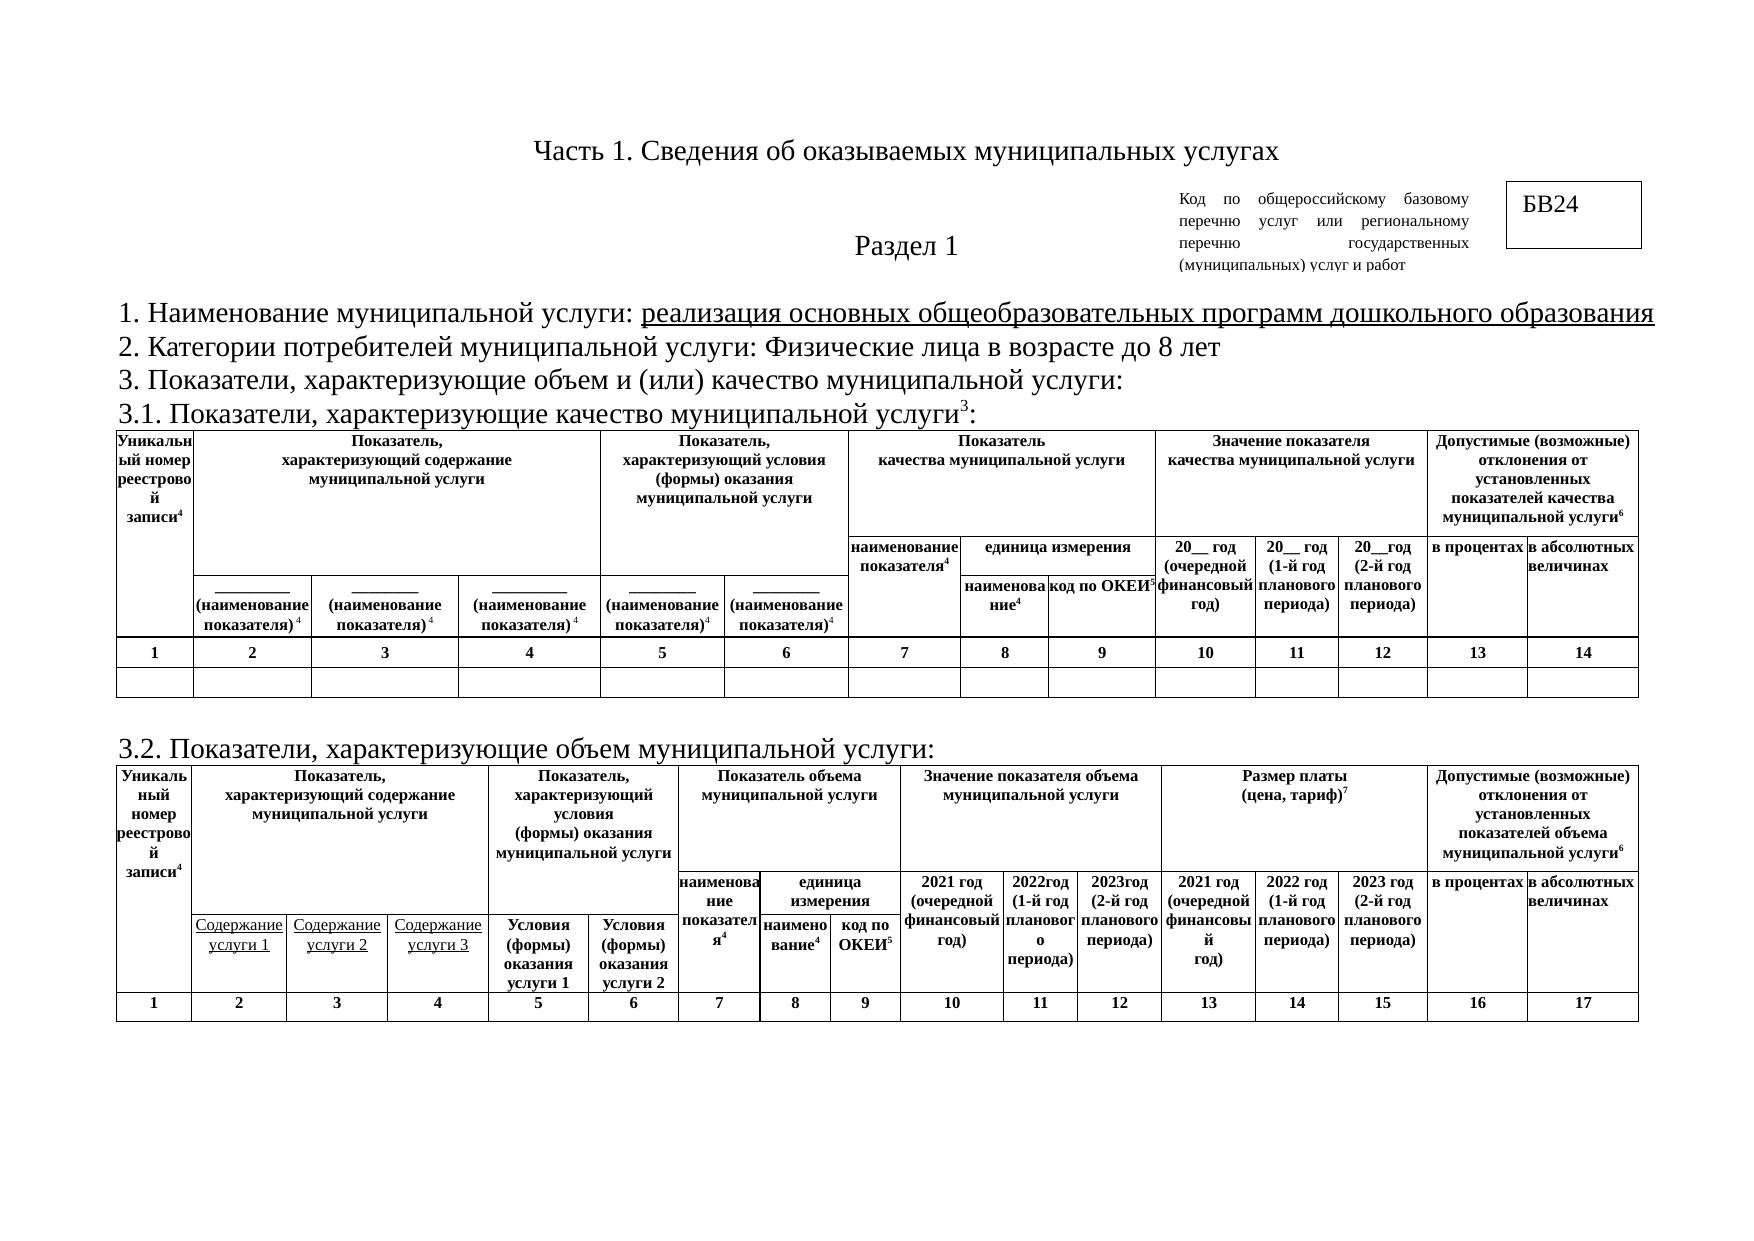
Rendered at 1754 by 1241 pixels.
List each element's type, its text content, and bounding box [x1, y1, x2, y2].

table_header Показатель, характеризующий условия (формы) оказания муниципальной услуги [601, 431, 848, 575]
table_cell 13 [1428, 638, 1527, 667]
table_cell [194, 668, 311, 697]
table_cell 15 [1339, 993, 1427, 1021]
table_header Показатель, характеризующий содержание муниципальной услуги [194, 431, 600, 575]
text Часть 1. Сведения об оказываемых муниципальных услугах [118, 133, 1695, 167]
table_header Значение показателя объема муниципальной услуги [901, 766, 1161, 871]
table_cell 5 [489, 993, 588, 1021]
table_cell ________ (наименование показателя)4 [725, 576, 848, 636]
table_cell 11 [1256, 638, 1338, 667]
table_cell _________ (наименование показателя) 4 [459, 576, 600, 636]
table_header Уникальный номер реестровой записи4 [117, 431, 193, 636]
table_cell 20__ год (1-й год планового периода) [1256, 537, 1338, 636]
table_cell 8 [961, 638, 1048, 667]
table_cell 8 [761, 993, 830, 1021]
table_cell 6 [725, 638, 848, 667]
table_cell 2023год (2-й год планового периода) [1078, 872, 1161, 992]
table_cell наименование4 [761, 915, 830, 992]
table_header Показатель объема муниципальной услуги [679, 766, 900, 871]
table_cell [1528, 668, 1638, 697]
table_cell ________ (наименование показателя)4 [601, 576, 724, 636]
table_cell 13 [1162, 993, 1255, 1021]
table_cell [117, 668, 193, 697]
table_cell в процентах [1428, 537, 1527, 636]
table_cell 4 [459, 638, 600, 667]
table_header Показатель, характеризующий содержание муниципальной услуги [192, 766, 488, 914]
table_cell наименование показателя4 [679, 872, 759, 992]
table_header Допустимые (возможные) отклонения от установленных показателей качества муниципальной услуги6 [1428, 431, 1638, 536]
table_cell в процентах [1428, 872, 1527, 992]
table_cell 9 [831, 993, 900, 1021]
table_cell [1256, 668, 1338, 697]
table_cell 9 [1049, 638, 1155, 667]
table_header Показатель, характеризующий условия (формы) оказания муниципальной услуги [489, 766, 678, 914]
text 3. Показатели, характеризующие объем и (или) качество муниципальной услуги: [118, 362, 1695, 396]
table_cell 2 [192, 993, 286, 1021]
table_cell Условия (формы) оказания услуги 2 [589, 915, 678, 992]
table_cell единица измерения [961, 537, 1155, 575]
table_cell 7 [679, 993, 759, 1021]
text 3.2. Показатели, характеризующие объем муниципальной услуги: [118, 731, 1695, 765]
table_cell 3 [287, 993, 387, 1021]
text 3.1. Показатели, характеризующие качество муниципальной услуги3: [118, 396, 1695, 429]
table_cell [961, 668, 1048, 697]
table_cell [1049, 668, 1155, 697]
table_cell 5 [601, 638, 724, 667]
table_cell [725, 668, 848, 697]
table_cell 20__ год (очередной финансовый год) [1156, 537, 1255, 636]
table_cell ________ (наименование показателя) 4 [312, 576, 458, 636]
text 1. Наименование муниципальной услуги: реализация основных общеобразовательных программ дошкольного образования [118, 295, 1695, 329]
table_cell 16 [1428, 993, 1527, 1021]
table_cell Содержание услуги 1 [192, 915, 286, 992]
table_cell 2022год (1-й год планового периода) [1004, 872, 1077, 992]
table_cell наименование показателя4 [849, 537, 960, 636]
table_cell 4 [388, 993, 488, 1021]
table_cell [312, 668, 458, 697]
table_cell 2023 год (2-й год планового периода) [1339, 872, 1427, 992]
table_cell 2022 год (1-й год планового периода) [1256, 872, 1338, 992]
table_cell [1428, 668, 1527, 697]
table_cell код по ОКЕИ5 [831, 915, 900, 992]
table_cell код по ОКЕИ5 [1049, 576, 1155, 636]
table_cell 20__год (2-й год планового периода) [1339, 537, 1427, 636]
table_cell Содержание услуги 3 [388, 915, 488, 992]
table_cell 3 [312, 638, 458, 667]
table_cell 12 [1339, 638, 1427, 667]
table_cell 17 [1528, 993, 1638, 1021]
table_cell 12 [1078, 993, 1161, 1021]
table_cell единица измерения [761, 872, 900, 914]
table_cell 7 [849, 638, 960, 667]
table_cell 14 [1256, 993, 1338, 1021]
table_cell _________ (наименование показателя) 4 [194, 576, 311, 636]
table_cell 2021 год (очередной финансовый год) [901, 872, 1003, 992]
text 2. Категории потребителей муниципальной услуги: Физические лица в возрасте до 8 лет [118, 329, 1695, 362]
table_header Значение показателя качества муниципальной услуги [1156, 431, 1427, 536]
table_cell в абсолютных величинах [1528, 537, 1638, 636]
table_cell 6 [589, 993, 678, 1021]
table_cell [849, 668, 960, 697]
table_cell Содержание услуги 2 [287, 915, 387, 992]
table_cell [1339, 668, 1427, 697]
table_cell в абсолютных величинах [1528, 872, 1638, 992]
table_header Уникальный номер реестровой записи4 [117, 766, 191, 992]
table_cell 1 [117, 993, 191, 1021]
table_cell 2 [194, 638, 311, 667]
table_cell 1 [117, 638, 193, 667]
table_cell 2021 год (очередной финансовый год) [1162, 872, 1255, 992]
table_cell 10 [901, 993, 1003, 1021]
table_header Показатель качества муниципальной услуги [849, 431, 1155, 536]
table_cell [1156, 668, 1255, 697]
table_header Размер платы (цена, тариф)7 [1162, 766, 1427, 871]
table_cell 10 [1156, 638, 1255, 667]
text Раздел 1 [118, 228, 1695, 262]
table_cell наименование4 [961, 576, 1048, 636]
table_cell [459, 668, 600, 697]
table_header Допустимые (возможные) отклонения от установленных показателей объема муниципальной услуги6 [1428, 766, 1638, 871]
table_cell Условия (формы) оказания услуги 1 [489, 915, 588, 992]
table_cell 14 [1528, 638, 1638, 667]
table_cell [601, 668, 724, 697]
table_cell 11 [1004, 993, 1077, 1021]
